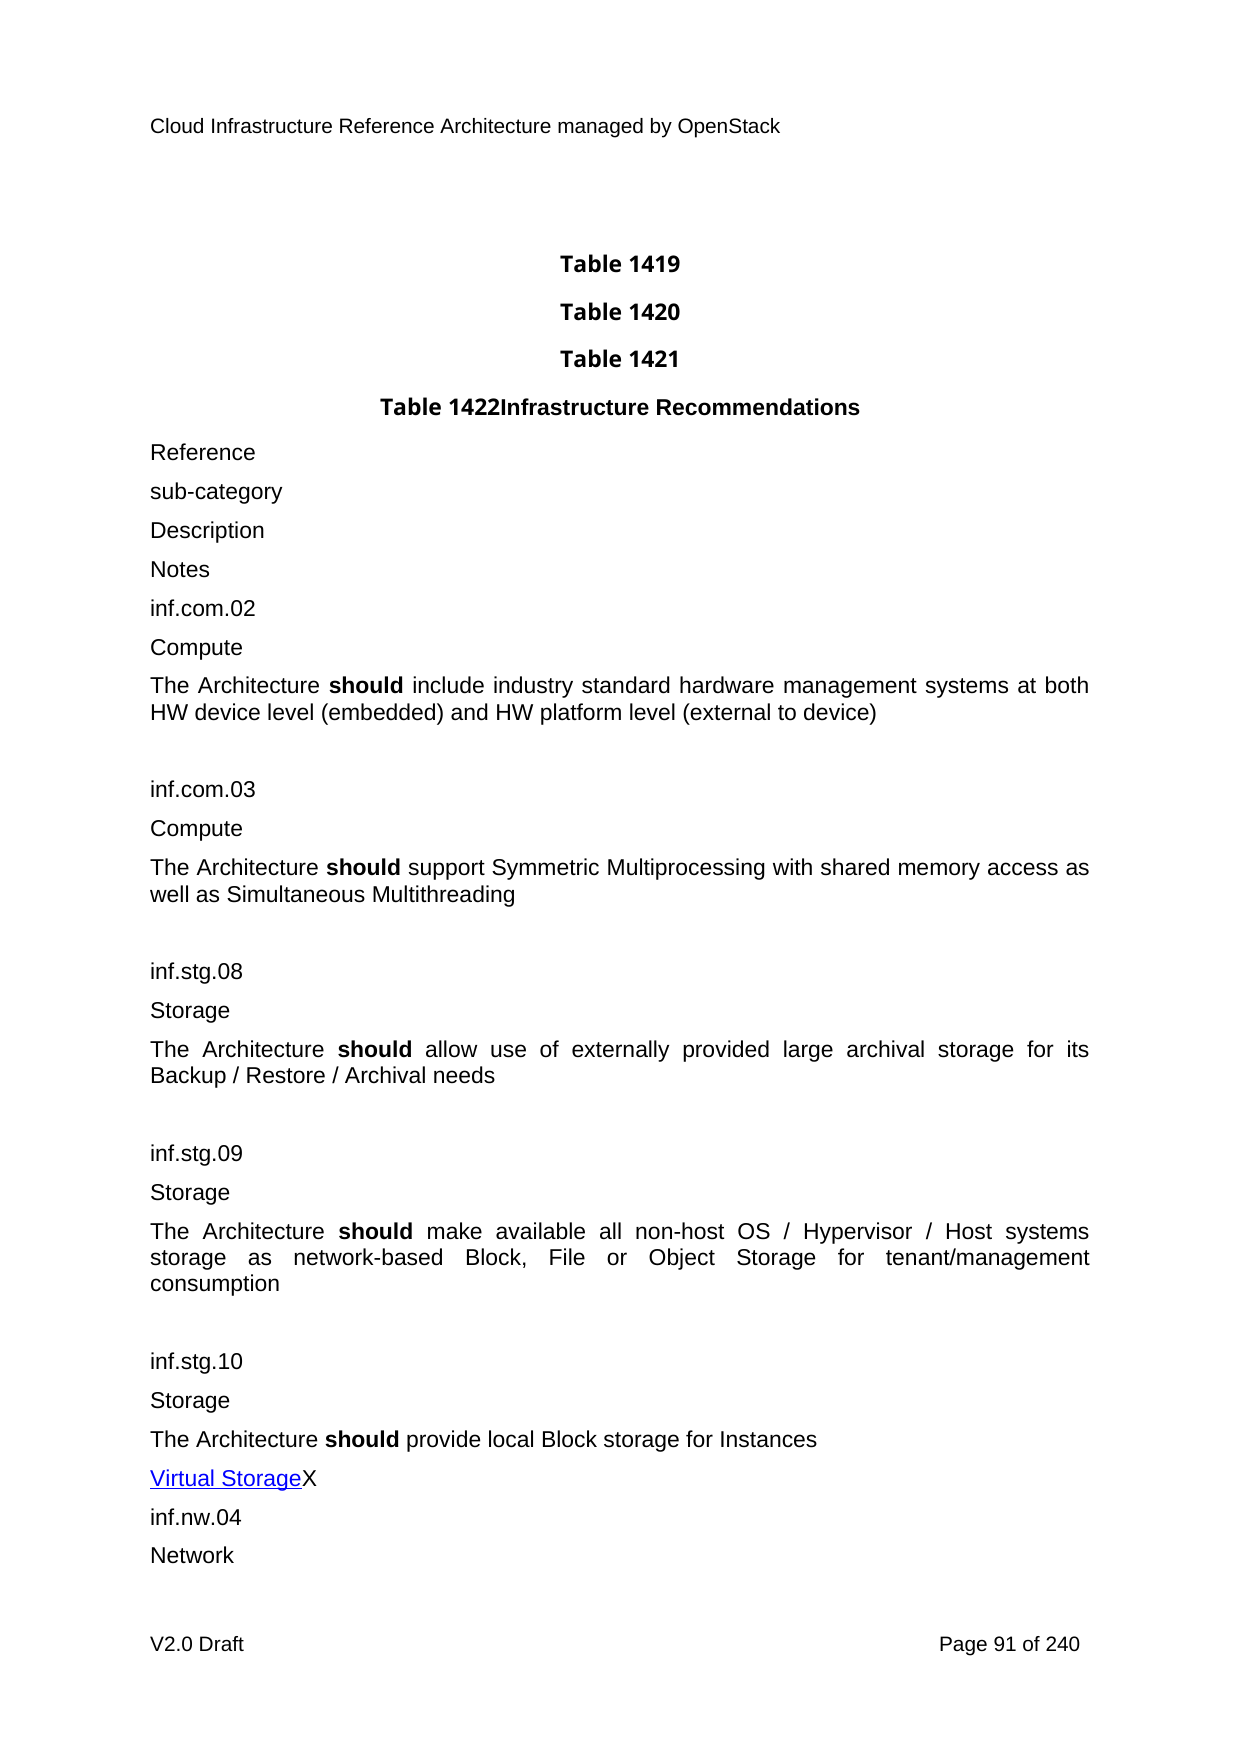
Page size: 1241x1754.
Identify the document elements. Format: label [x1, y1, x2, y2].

text [150, 248, 1090, 422]
